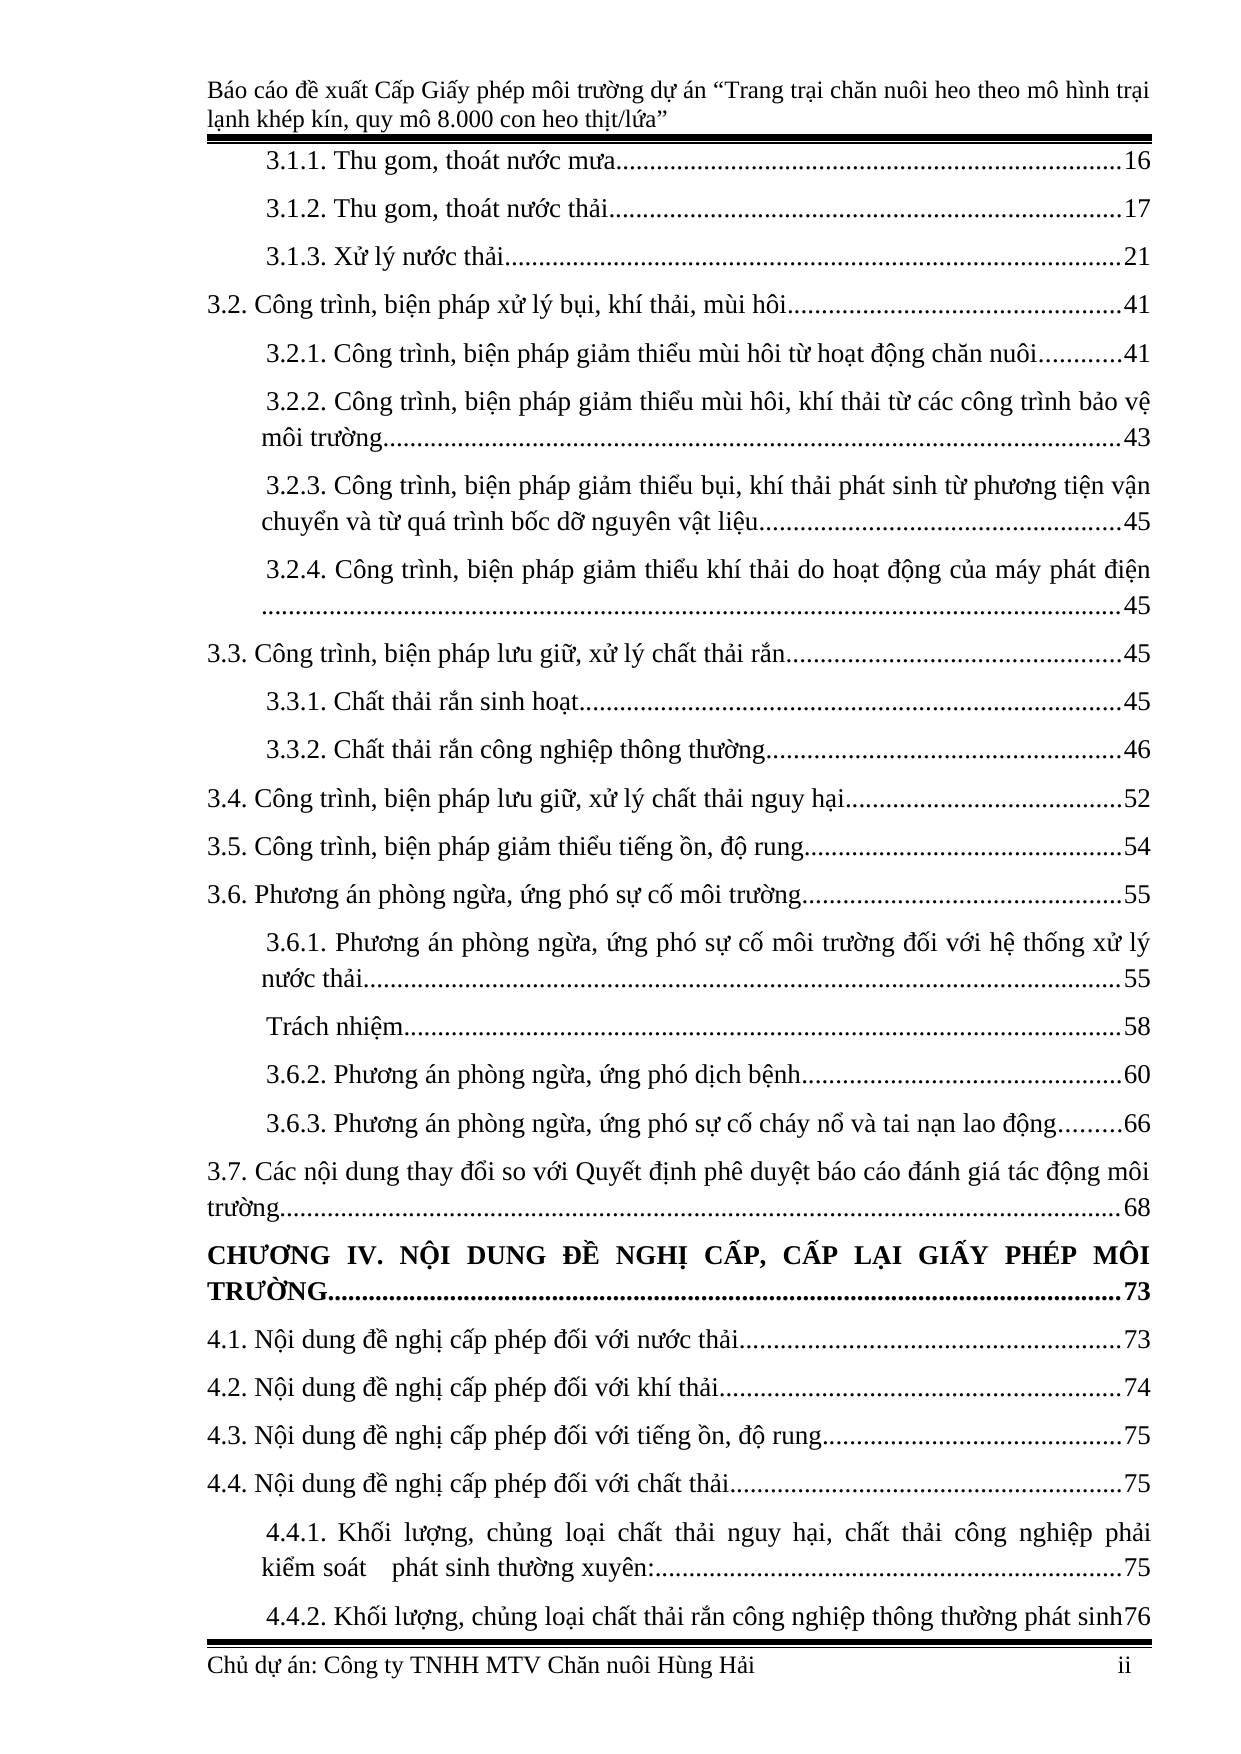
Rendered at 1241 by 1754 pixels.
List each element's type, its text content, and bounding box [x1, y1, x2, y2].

text 4.1. Nội dung đề nghị cấp phép đối với nước thải 73 [207, 1323, 1152, 1354]
text Trách nhiệm 58 [261, 1010, 1152, 1041]
text 4.4.2. Khối lượng, chủng loại chất thải rắn công nghiệp thông thường phát sinh 76 [261, 1600, 1152, 1631]
text 3.5. Công trình, biện pháp giảm thiểu tiếng ồn, độ rung 54 [207, 830, 1152, 861]
text 3.1.1. Thu gom, thoát nước mưa 16 [261, 144, 1152, 175]
text 3.4. Công trình, biện pháp lưu giữ, xử lý chất thải nguy hại 52 [207, 782, 1152, 813]
text 3.6.3. Phương án phòng ngừa, ứng phó sự cố cháy nổ và tai nạn lao động 66 [261, 1107, 1152, 1138]
text 3.2. Công trình, biện pháp xử lý bụi, khí thải, mùi hôi 41 [207, 289, 1152, 320]
text 3.2.2. Công trình, biện pháp giảm thiểu mùi hôi, khí thải từ các công trình bảo vệ môi trường. 43 [261, 385, 1152, 452]
text 4.2. Nội dung đề nghị cấp phép đối với khí thải 74 [207, 1371, 1152, 1402]
text 3.6.2. Phương án phòng ngừa, ứng phó dịch bệnh 60 [261, 1058, 1152, 1090]
text 3.2.3. Công trình, biện pháp giảm thiểu bụi, khí thải phát sinh từ phương tiện vận chuyển và từ quá trình bốc dỡ nguyên vật liệu 45 [261, 469, 1152, 536]
text 3.3.2. Chất thải rắn công nghiệp thông thường 46 [261, 733, 1152, 764]
text 3.3. Công trình, biện pháp lưu giữ, xử lý chất thải rắn 45 [207, 637, 1152, 668]
text 3.2.1. Công trình, biện pháp giảm thiểu mùi hôi từ hoạt động chăn nuôi 41 [261, 337, 1152, 368]
text 4.4. Nội dung đề nghị cấp phép đối với chất thải 75 [207, 1468, 1152, 1499]
text 3.7. Các nội dung thay đổi so với Quyết định phê duyệt báo cáo đánh giá tác động môi trường 68 [207, 1155, 1152, 1222]
text 3.2.4. Công trình, biện pháp giảm thiểu khí thải do hoạt động của máy phát điện 45 [261, 553, 1152, 620]
text 3.3.1. Chất thải rắn sinh hoạt 45 [261, 685, 1152, 716]
text 3.1.3. Xử lý nước thải 21 [261, 240, 1152, 272]
text 3.6. Phương án phòng ngừa, ứng phó sự cố môi trường 55 [207, 878, 1152, 909]
text 4.3. Nội dung đề nghị cấp phép đối với tiếng ồn, độ rung 75 [207, 1419, 1152, 1451]
text 4.4.1. Khối lượng, chủng loại chất thải nguy hại, chất thải công nghiệp phải kiểm soát phát sinh thường xuyên: 75 [261, 1516, 1152, 1583]
text 3.1.2. Thu gom, thoát nước thải 17 [261, 192, 1152, 223]
text 3.6.1. Phương án phòng ngừa, ứng phó sự cố môi trường đối với hệ thống xử lý nước thải 55 [261, 926, 1152, 993]
text CHƯƠNG IV. NỘI DUNG ĐỀ NGHỊ CẤP, CẤP LẠI GIẤY PHÉP MÔI TRƯỜNG 73 [207, 1239, 1152, 1306]
